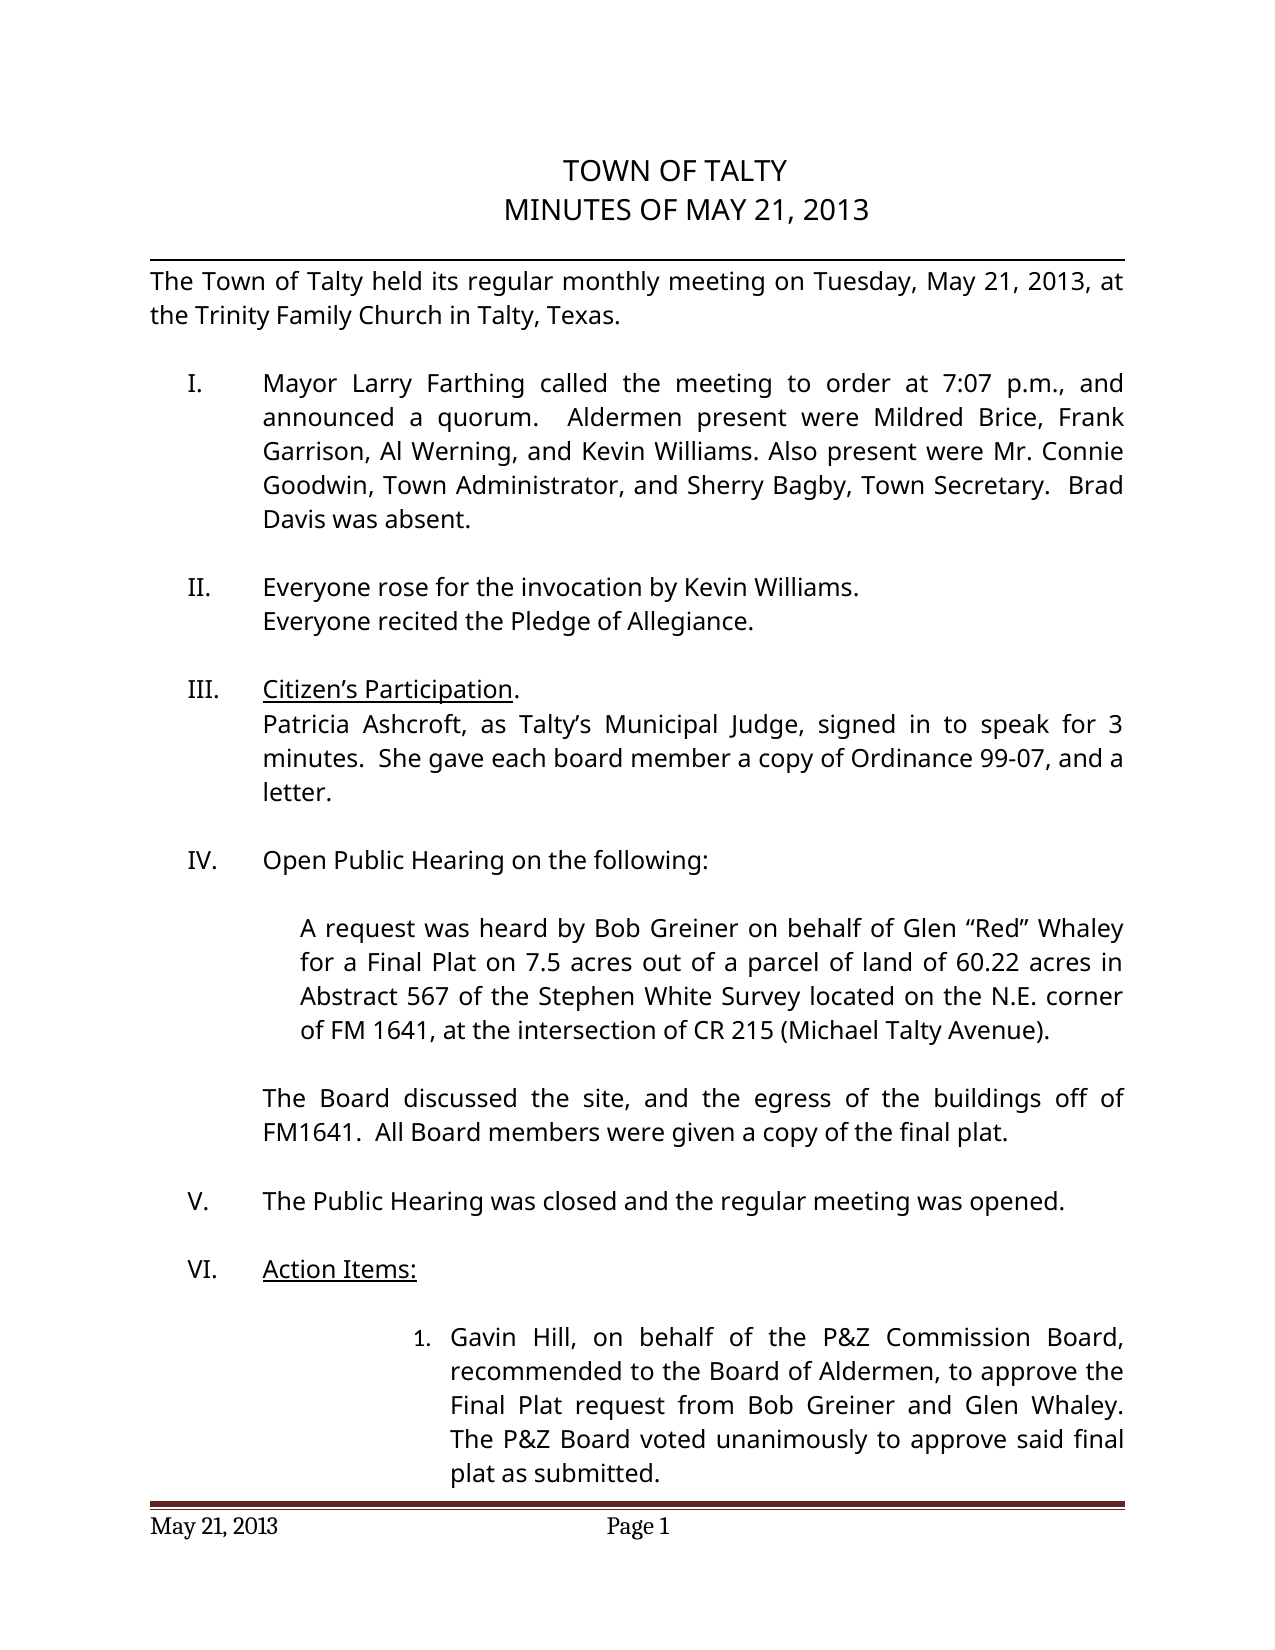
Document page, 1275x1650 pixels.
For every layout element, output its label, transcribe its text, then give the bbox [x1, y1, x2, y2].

list Everyone recited the Pledge of Allegiance. [262, 604, 1125, 638]
list Mayor Larry Farthing called the meeting to order at 7:07 p.m., and announced a quorum. Aldermen present were Mildred Brice, Frank Garrison, Al Werning, and Kevin Williams. Also present were Mr. Connie Goodwin, Town Administrator, and Sherry Bagby, Town Secretary. Brad Davis was absent. [187, 366, 1125, 536]
list Citizen’s Participation. [187, 672, 1125, 706]
list Gavin Hill, on behalf of the P&Z Commission Board, recommended to the Board of Aldermen, to approve the Final Plat request from Bob Greiner and Glen Whaley. The P&Z Board voted unanimously to approve said final plat as submitted. [412, 1319, 1125, 1490]
list Action Items: [187, 1251, 1125, 1285]
list The Board discussed the site, and the egress of the buildings off of FM1641. All Board members were given a copy of the final plat. [262, 1081, 1125, 1149]
text MINUTES OF MAY 21, 2013 [150, 190, 1125, 229]
list Everyone rose for the invocation by Kevin Williams. [187, 570, 1125, 604]
list Open Public Hearing on the following: [187, 842, 1125, 877]
list The Public Hearing was closed and the regular meeting was opened. [187, 1183, 1125, 1217]
list TOWN OF TALTY [225, 150, 1125, 190]
list A request was heard by Bob Greiner on behalf of Glen “Red” Whaley for a Final Plat on 7.5 acres out of a parcel of land of 60.22 acres in Abstract 567 of the Stephen White Survey located on the N.E. corner of FM 1641, at the intersection of CR 215 (Michael Talty Avenue). [300, 911, 1125, 1047]
list Patricia Ashcroft, as Talty’s Municipal Judge, signed in to speak for 3 minutes. She gave each board member a copy of Ordinance 99-07, and a letter. [262, 706, 1125, 808]
text The Town of Talty held its regular monthly meeting on Tuesday, May 21, 2013, at the Trinity Family Church in Talty, Texas. [150, 263, 1125, 332]
